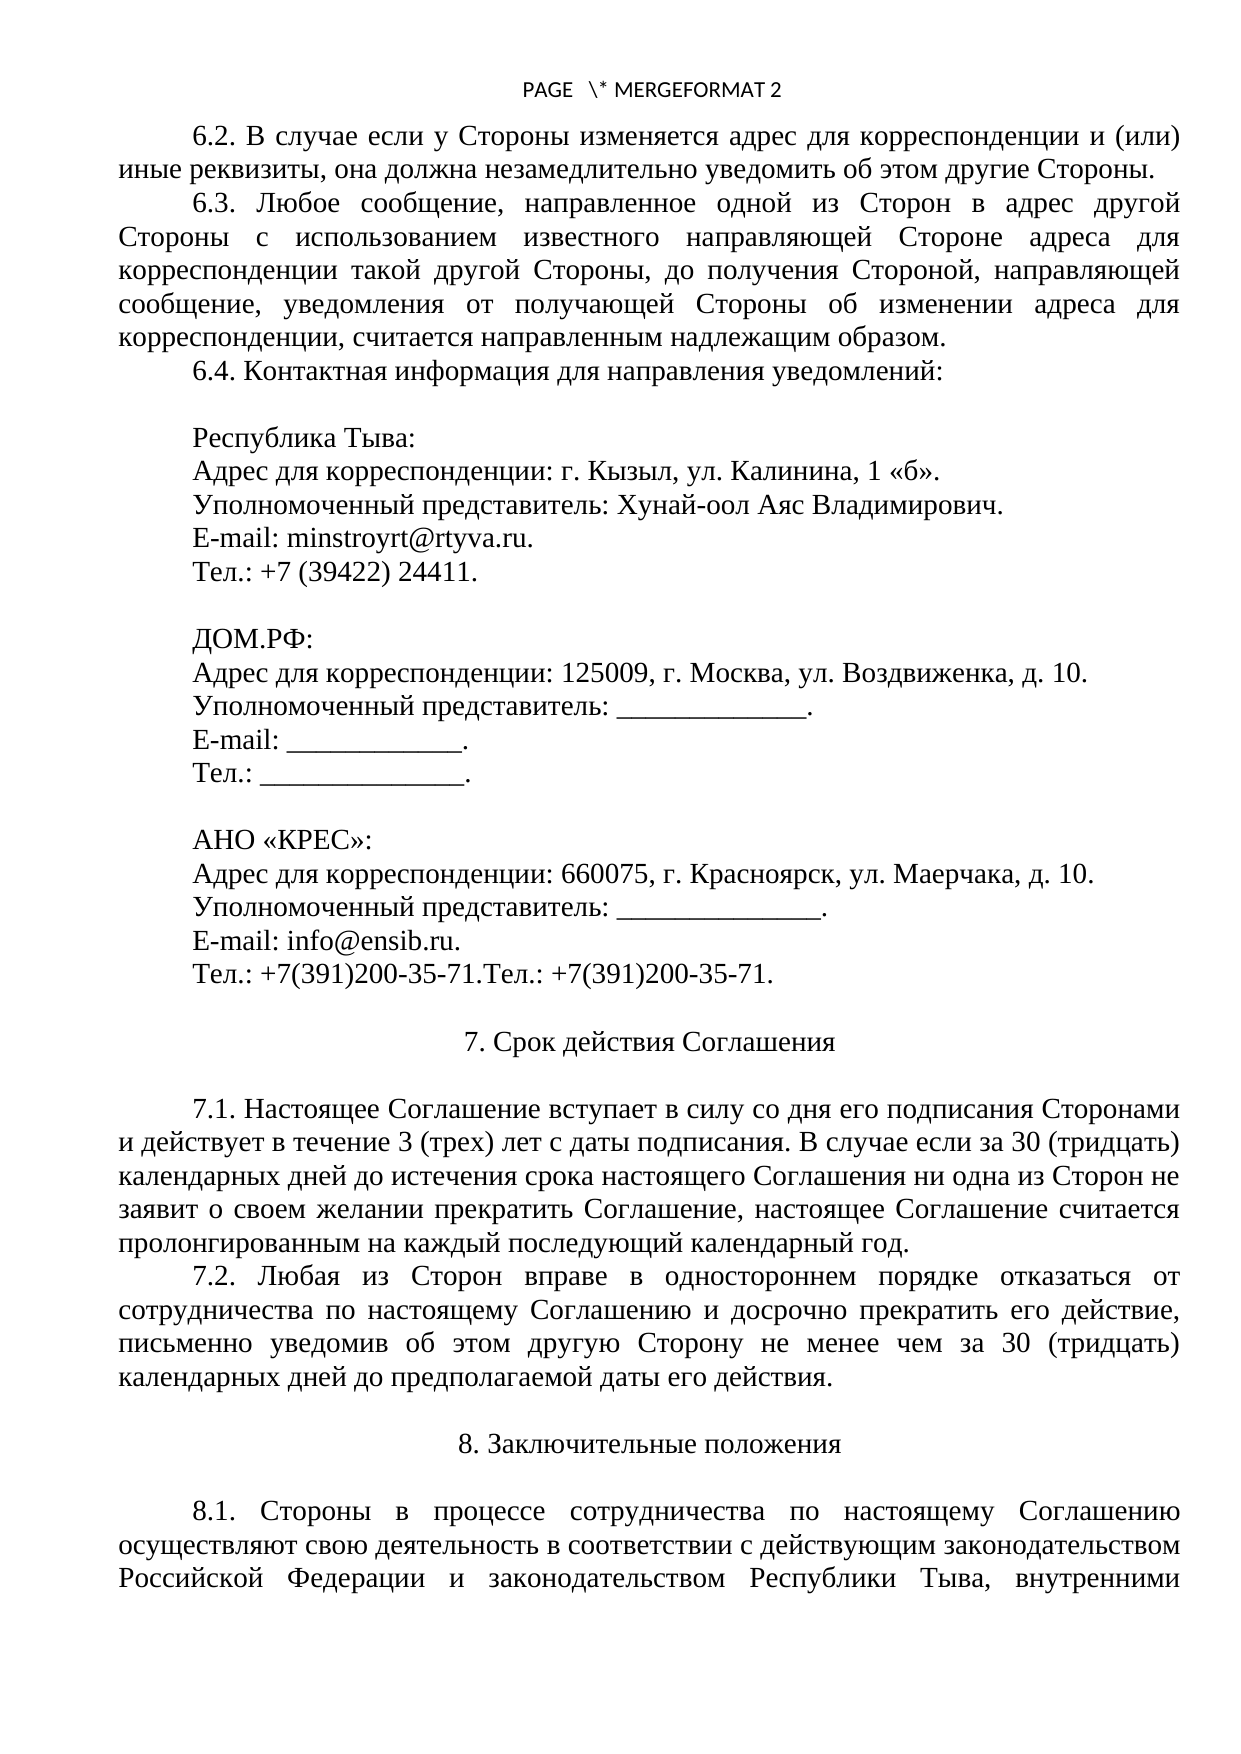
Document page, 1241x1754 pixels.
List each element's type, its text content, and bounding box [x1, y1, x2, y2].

text 6.3. Любое сообщение, направленное одной из Сторон в адрес другой Стороны с использованием известного направляющей Стороне адреса для корреспонденции такой другой Стороны, до получения Стороной, направляющей сообщение, уведомления от получающей Стороны об изменении адреса для корреспонденции, считается направленным надлежащим образом. [118, 185, 1181, 353]
text ДОМ.РФ: [118, 621, 1181, 655]
text Е-mail: minstroyrt@rtyva.ru. [118, 521, 1181, 554]
text Республика Тыва: [118, 420, 1181, 453]
text 8. Заключительные положения [118, 1426, 1181, 1460]
text Адрес для корреспонденции: г. Кызыл, ул. Калинина, 1 «б». [118, 453, 1181, 487]
text Е-mail: ____________. [118, 722, 1181, 755]
text Уполномоченный представитель: _____________. [118, 688, 1181, 722]
text 6.2. В случае если у Стороны изменяется адрес для корреспонденции и (или) иные реквизиты, она должна незамедлительно уведомить об этом другие Стороны. [118, 118, 1181, 185]
text Адрес для корреспонденции: 660075, г. Красноярск, ул. Маерчака, д. 10. [118, 856, 1181, 889]
text 7.2. Любая из Сторон вправе в одностороннем порядке отказаться от сотрудничества по настоящему Соглашению и досрочно прекратить его действие, письменно уведомив об этом другую Сторону не менее чем за 30 (тридцать) календарных дней до предполагаемой даты его действия. [118, 1258, 1181, 1393]
text АНО «КРЕС»: [118, 822, 1181, 856]
text Тел.: +7(391)200-35-71.Тел.: +7(391)200-35-71. [118, 957, 1181, 990]
text Е-mail: info@ensib.ru. [118, 923, 1181, 957]
text 7. Срок действия Соглашения [118, 1024, 1181, 1057]
text Тел.: ______________. [118, 755, 1181, 789]
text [118, 1493, 1181, 1594]
text Адрес для корреспонденции: 125009, г. Москва, ул. Воздвиженка, д. 10. [118, 655, 1181, 688]
text Уполномоченный представитель: Хунай-оол Аяс Владимирович. [118, 487, 1181, 521]
text 7.1. Настоящее Соглашение вступает в силу со дня его подписания Сторонами и действует в течение 3 (трех) лет с даты подписания. В случае если за 30 (тридцать) календарных дней до истечения срока настоящего Соглашения ни одна из Сторон не заявит о своем желании прекратить Соглашение, настоящее Соглашение считается пролонгированным на каждый последующий календарный год. [118, 1091, 1181, 1258]
text Уполномоченный представитель: ______________. [118, 889, 1181, 923]
text 6.4. Контактная информация для направления уведомлений: [118, 353, 1181, 386]
text Тел.: +7 (39422) 24411. [118, 554, 1181, 588]
